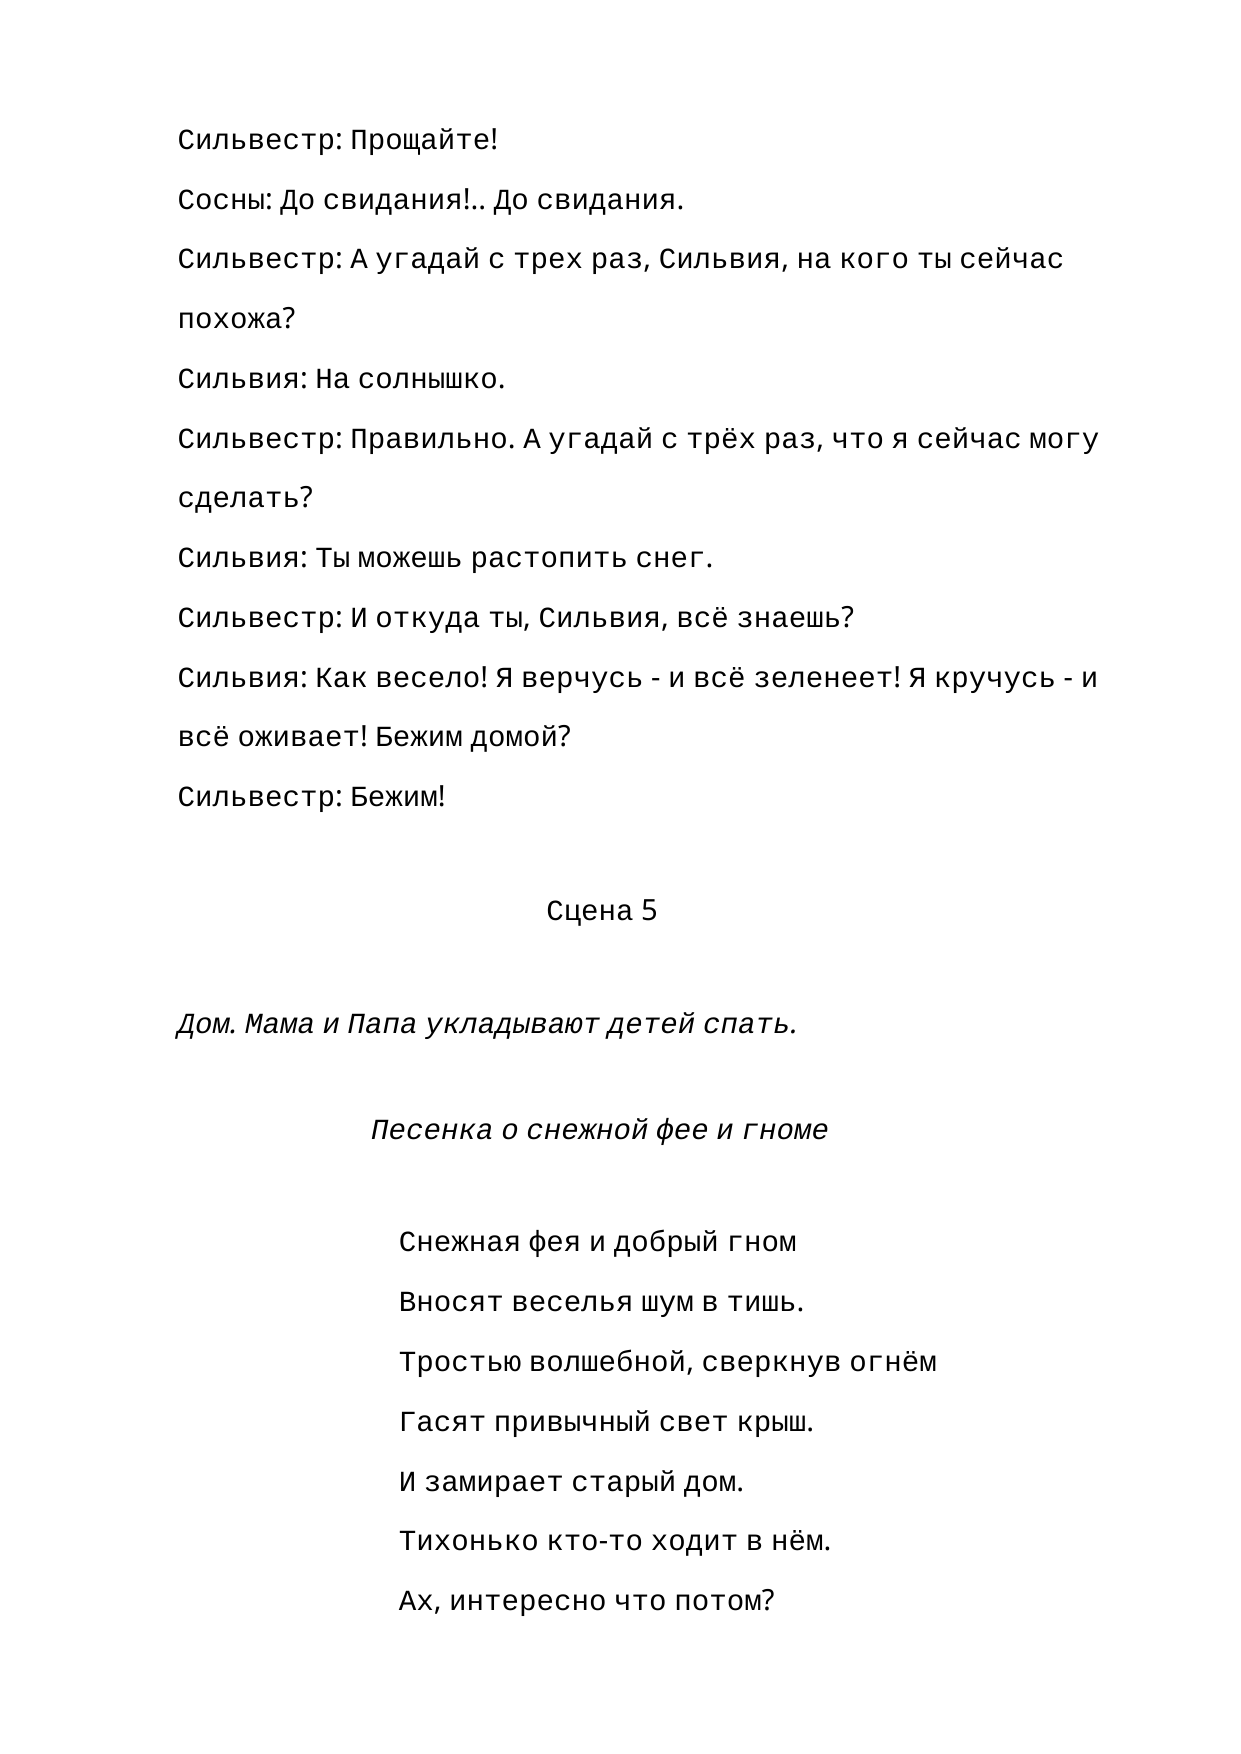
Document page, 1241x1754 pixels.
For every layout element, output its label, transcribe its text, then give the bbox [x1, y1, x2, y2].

text Тростью волшебной, сверкнув огнём [398, 1340, 1152, 1380]
text Ах, интересно что потом? [398, 1579, 1152, 1619]
text Сильвия: Ты можешь растопить снег. [177, 536, 1152, 576]
text Сильвестр: Правильно. А угадай с трёх раз, что я сейчас могу сделать? [177, 417, 1152, 517]
text Сильвестр: И откуда ты, Сильвия, всё знаешь? [177, 596, 1152, 636]
text Сильвия: На солнышко. [177, 357, 1152, 397]
text Тихонько кто-то ходит в нём. [398, 1520, 1152, 1559]
text Вносят веселья шум в тишь. [398, 1281, 1152, 1320]
text Сосны: До свидания!.. До свидания. [177, 178, 1152, 218]
text Сильвестр: Бежим! [177, 776, 1152, 815]
text Сильвестр: А угадай с трех раз, Сильвия, на кого ты сейчас похожа? [177, 238, 1152, 337]
text Снежная фея и добрый гном [398, 1228, 1152, 1261]
text Гасят привычный свет крыш. [398, 1400, 1152, 1440]
text Сильвестр: Прощайте! [177, 118, 1152, 158]
text Сцена 5 [472, 889, 1152, 929]
text Дом. Мама и Папа укладывают детей спать. [177, 1002, 1152, 1042]
text Сильвия: Как весело! Я верчусь - и всё зеленеет! Я кручусь - и всё оживает! Бежим домой? [177, 656, 1152, 756]
text Песенка о снежной фее и гноме [325, 1115, 1152, 1148]
text И замирает старый дом. [398, 1460, 1152, 1500]
